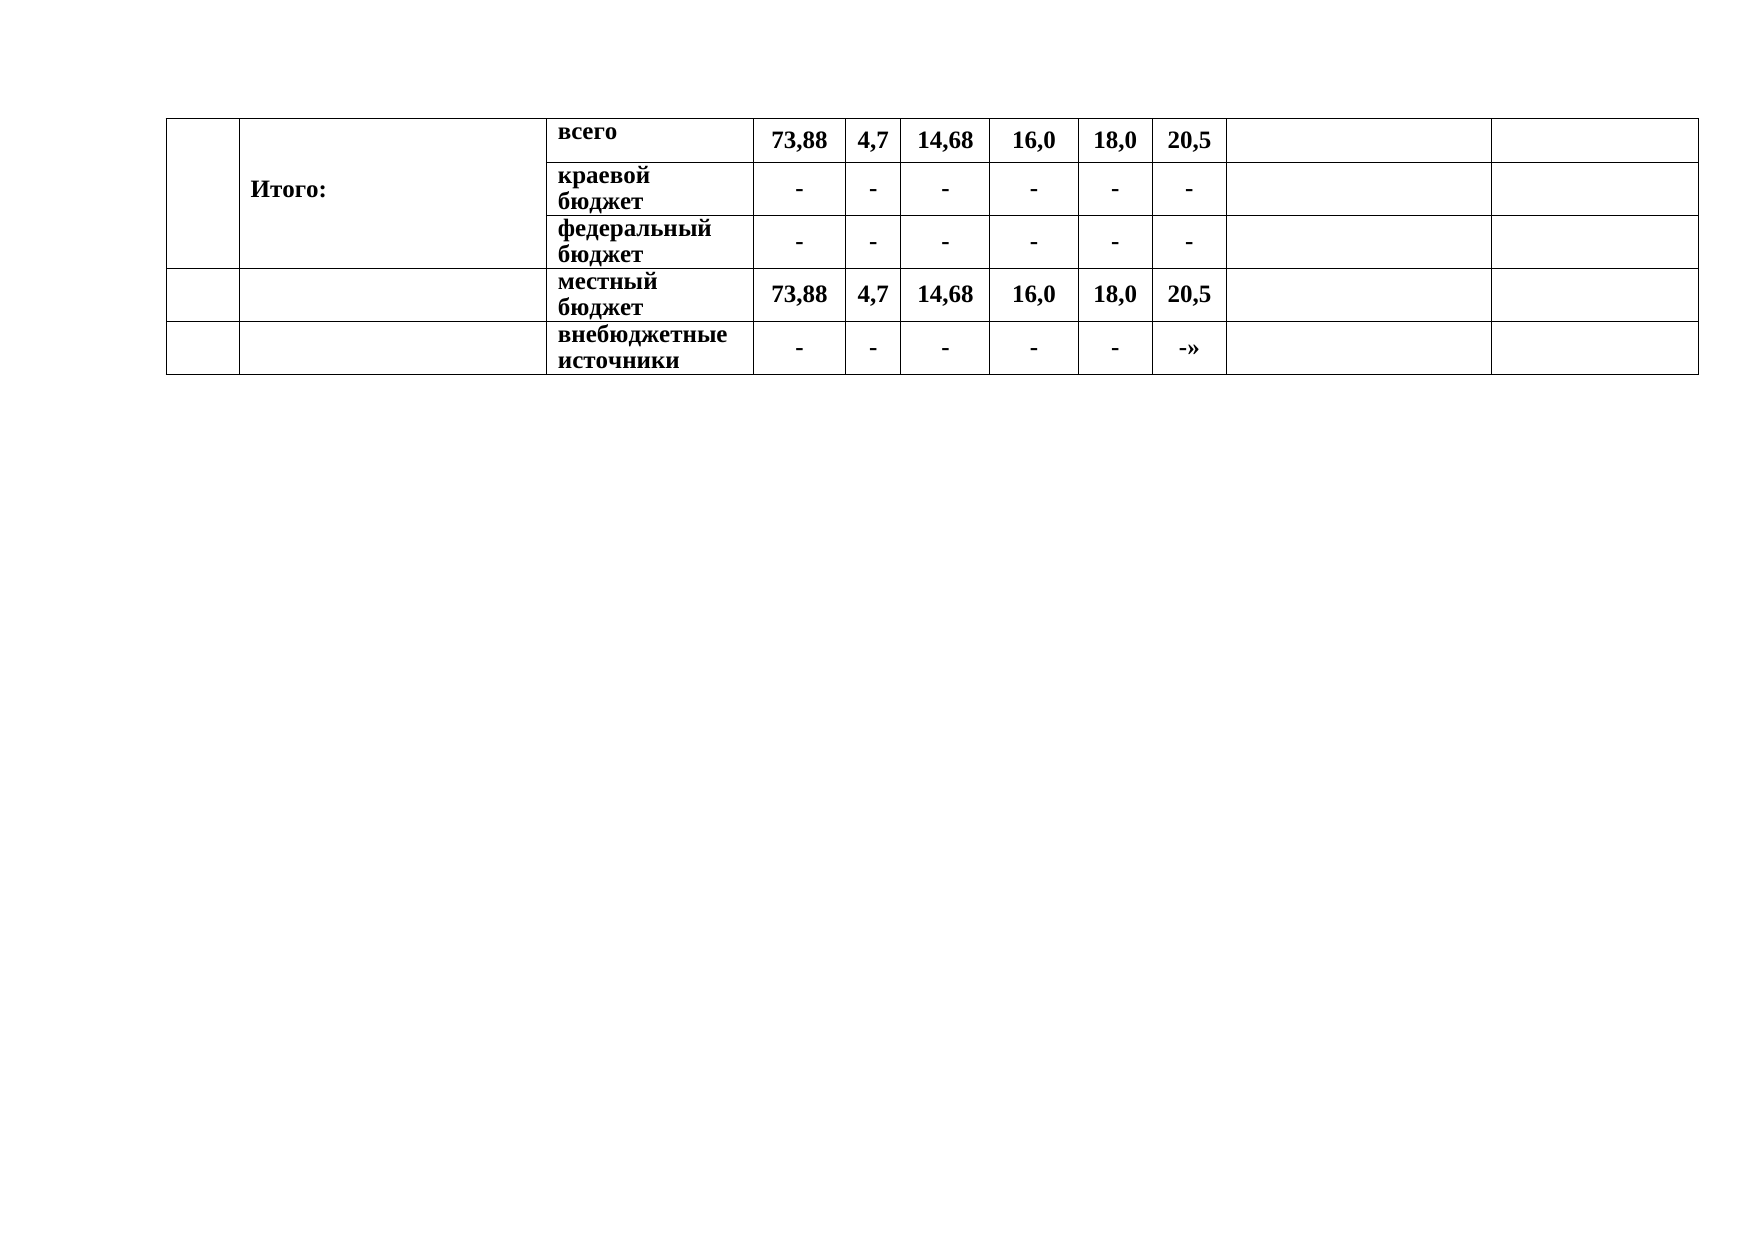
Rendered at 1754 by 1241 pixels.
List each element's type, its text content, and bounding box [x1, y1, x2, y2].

table_cell - [990, 216, 1078, 268]
table_cell краевой бюджет [547, 163, 753, 215]
table_cell 14,68 [901, 119, 989, 162]
table_cell 73,88 [754, 119, 845, 162]
table_cell [167, 119, 239, 268]
table_cell - [754, 163, 845, 215]
table_cell - [990, 163, 1078, 215]
table_cell [167, 322, 239, 373]
table_cell 20,5 [1153, 269, 1226, 321]
table_cell [240, 269, 546, 321]
table_cell 18,0 [1079, 269, 1152, 321]
table_cell - [754, 322, 845, 373]
table_cell 4,7 [846, 269, 900, 321]
table_cell - [990, 322, 1078, 373]
table_cell [240, 322, 546, 373]
table_cell 20,5 [1153, 119, 1226, 162]
table_cell местный бюджет [547, 269, 753, 321]
table_cell [1492, 322, 1698, 373]
table_cell - [901, 163, 989, 215]
table_cell [1492, 163, 1698, 215]
table_cell 16,0 [990, 269, 1078, 321]
table_cell - [1079, 322, 1152, 373]
table_cell - [846, 163, 900, 215]
table_cell - [1153, 163, 1226, 215]
table_cell всего [547, 119, 753, 162]
table_cell - [901, 322, 989, 373]
table_cell - [1153, 216, 1226, 268]
table_cell 4,7 [846, 119, 900, 162]
table_cell 14,68 [901, 269, 989, 321]
table_cell - [1079, 216, 1152, 268]
table_cell 73,88 [754, 269, 845, 321]
table_cell 18,0 [1079, 119, 1152, 162]
table_cell [1227, 119, 1491, 162]
table_cell [1492, 216, 1698, 268]
table_cell - [846, 216, 900, 268]
table_cell федеральный бюджет [547, 216, 753, 268]
table_cell Итого: [240, 119, 546, 268]
table_cell - [901, 216, 989, 268]
table_cell -» [1153, 322, 1226, 373]
table_cell [1227, 322, 1491, 373]
table_cell 16,0 [990, 119, 1078, 162]
table_cell [1227, 216, 1491, 268]
table_cell - [754, 216, 845, 268]
table_cell [1492, 119, 1698, 162]
table_cell [1227, 269, 1491, 321]
table_cell - [1079, 163, 1152, 215]
table_cell - [846, 322, 900, 373]
table_cell [1492, 269, 1698, 321]
table_cell [1227, 163, 1491, 215]
table_cell внебюджетные источники [547, 322, 753, 373]
table_cell [167, 269, 239, 321]
